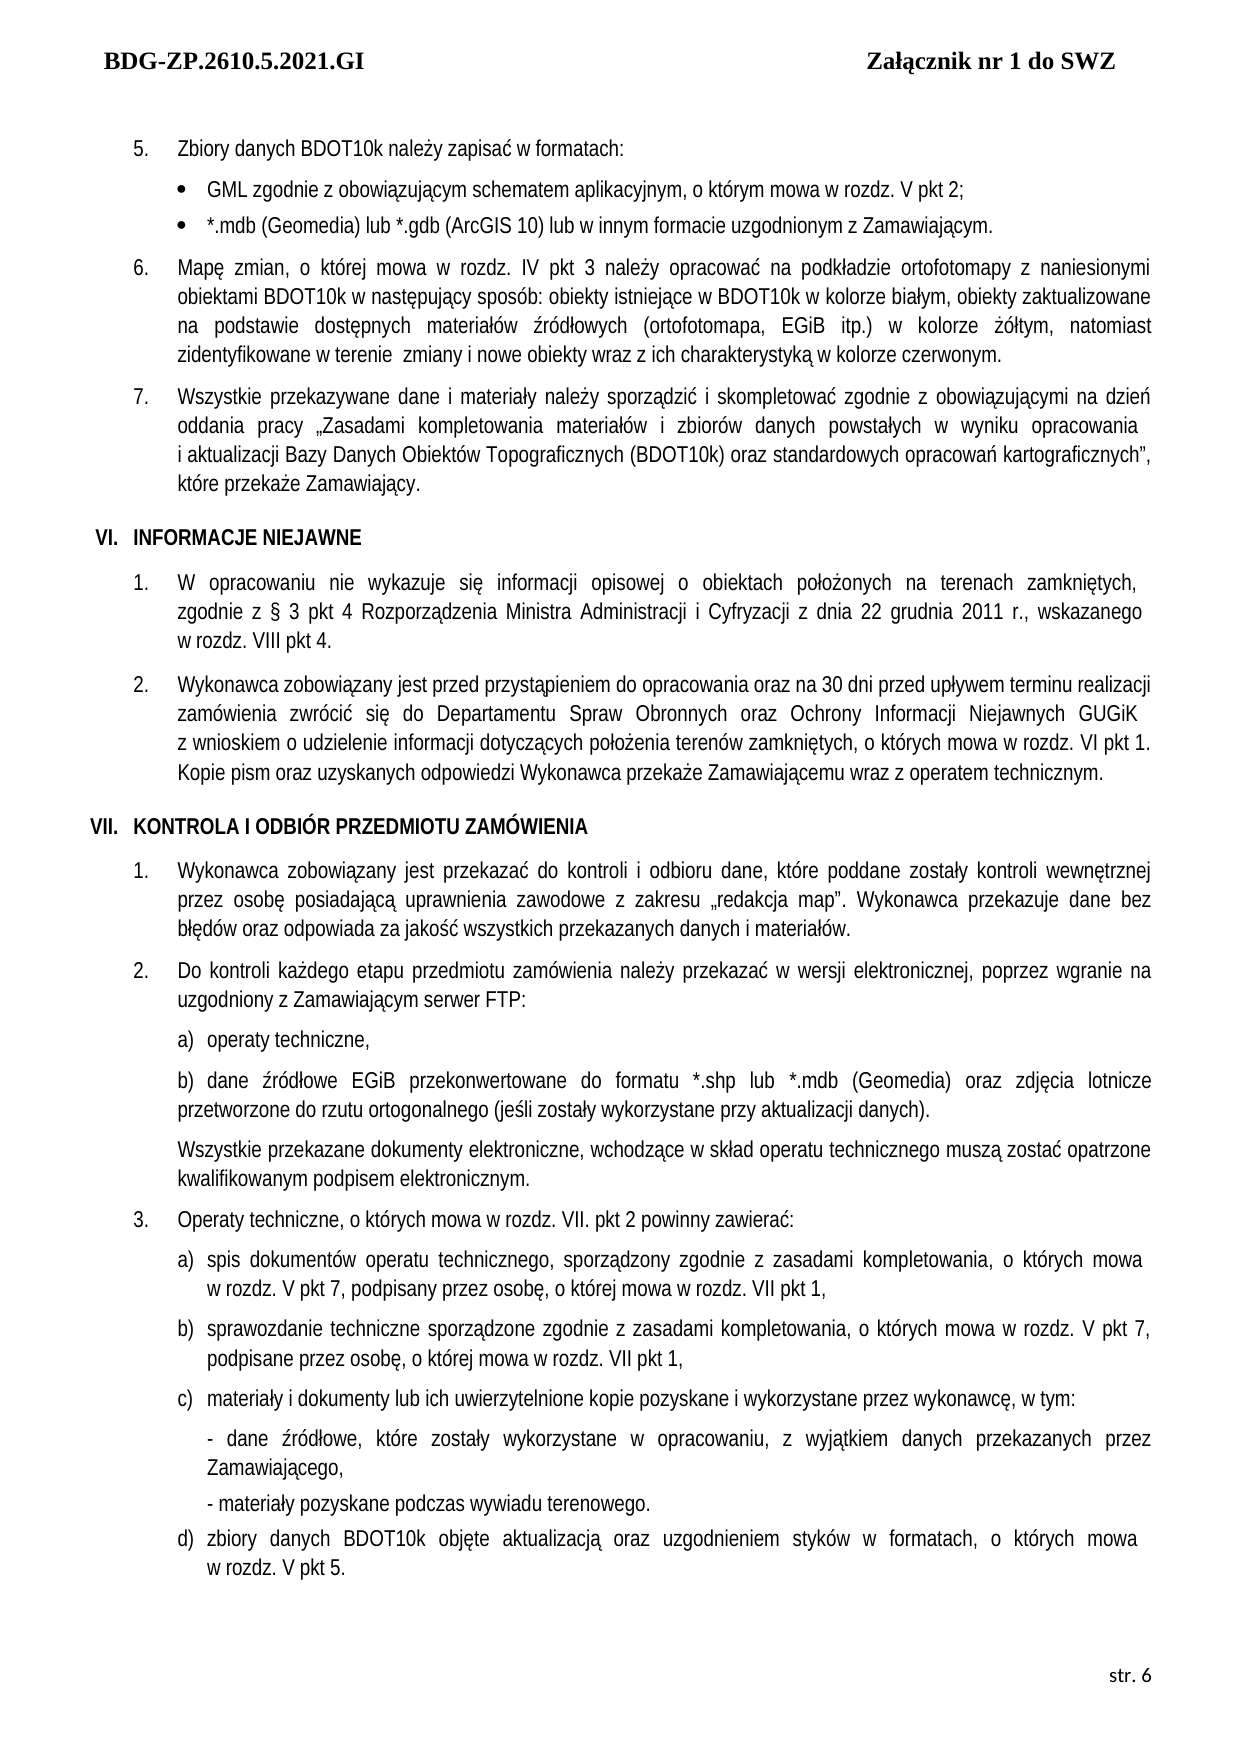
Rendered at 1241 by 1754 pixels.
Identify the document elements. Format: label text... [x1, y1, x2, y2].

list Wszystkie przekazywane dane i materiały należy sporządzić i skompletować zgodnie z obowiązującymi na dzień oddania pracy „Zasadami kompletowania materiałów i zbiorów danych powstałych w wyniku opracowania i aktualizacji Bazy Danych Obiektów Topograficznych (BDOT10k) oraz standardowych opracowań kartograficznych”, które przekaże Zamawiający. [133, 381, 1152, 497]
list materiały i dokumenty lub ich uwierzytelnione kopie pozyskane i wykorzystane przez wykonawcę, w tym: [177, 1383, 1152, 1412]
list zbiory danych BDOT10k objęte aktualizacją oraz uzgodnieniem styków w formatach, o których mowa w rozdz. V pkt 5. [177, 1523, 1152, 1582]
list spis dokumentów operatu technicznego, sporządzony zgodnie z zasadami kompletowania, o których mowa w rozdz. V pkt 7, podpisany przez osobę, o której mowa w rozdz. VII pkt 1, [177, 1244, 1152, 1302]
list Wykonawca zobowiązany jest przed przystąpieniem do opracowania oraz na 30 dni przed upływem terminu realizacji zamówienia zwrócić się do Departamentu Spraw Obronnych oraz Ochrony Informacji Niejawnych GUGiK z wnioskiem o udzielenie informacji dotyczących położenia terenów zamkniętych, o których mowa w rozdz. VI pkt 1. Kopie pism oraz uzyskanych odpowiedzi Wykonawca przekaże Zamawiającemu wraz z operatem technicznym. [133, 669, 1152, 786]
subtitle INFORMACJE NIEJAWNE [118, 522, 1152, 552]
list Wykonawca zobowiązany jest przekazać do kontroli i odbioru dane, które poddane zostały kontroli wewnętrznej przez osobę posiadającą uprawnienia zawodowe z zakresu „redakcja map”. Wykonawca przekazuje dane bez błędów oraz odpowiada za jakość wszystkich przekazanych danych i materiałów. [133, 855, 1152, 942]
list dane źródłowe EGiB przekonwertowane do formatu *.shp lub *.mdb (Geomedia) oraz zdjęcia lotnicze przetworzone do rzutu ortogonalnego (jeśli zostały wykorzystane przy aktualizacji danych). [177, 1065, 1152, 1123]
list GML zgodnie z obowiązującym schematem aplikacyjnym, o którym mowa w rozdz. V pkt 2; [177, 174, 1152, 204]
list W opracowaniu nie wykazuje się informacji opisowej o obiektach położonych na terenach zamkniętych, zgodnie z § 3 pkt 4 Rozporządzenia Ministra Administracji i Cyfryzacji z dnia 22 grudnia 2011 r., wskazanego w rozdz. VIII pkt 4. [133, 567, 1152, 654]
list sprawozdanie techniczne sporządzone zgodnie z zasadami kompletowania, o których mowa w rozdz. V pkt 7, podpisane przez osobę, o której mowa w rozdz. VII pkt 1, [177, 1313, 1152, 1372]
list Zbiory danych BDOT10k należy zapisać w formatach: [133, 133, 1152, 162]
list operaty techniczne, [177, 1024, 1152, 1054]
text - materiały pozyskane podczas wywiadu terenowego. [207, 1488, 1152, 1517]
list Do kontroli każdego etapu przedmiotu zamówienia należy przekazać w wersji elektronicznej, poprzez wgranie na uzgodniony z Zamawiającym serwer FTP: [133, 955, 1152, 1013]
text Wszystkie przekazane dokumenty elektroniczne, wchodzące w skład operatu technicznego muszą zostać opatrzone kwalifikowanym podpisem elektronicznym. [177, 1134, 1152, 1193]
list Mapę zmian, o której mowa w rozdz. IV pkt 3 należy opracować na podkładzie ortofotomapy z naniesionymi obiektami BDOT10k w następujący sposób: obiekty istniejące w BDOT10k w kolorze białym, obiekty zaktualizowane na podstawie dostępnych materiałów źródłowych (ortofotomapa, EGiB itp.) w kolorze żółtym, natomiast zidentyfikowane w terenie zmiany i nowe obiekty wraz z ich charakterystyką w kolorze czerwonym. [133, 252, 1152, 368]
list *.mdb (Geomedia) lub *.gdb (ArcGIS 10) lub w innym formacie uzgodnionym z Zamawiającym. [177, 210, 1152, 239]
text - dane źródłowe, które zostały wykorzystane w opracowaniu, z wyjątkiem danych przekazanych przez Zamawiającego, [207, 1423, 1152, 1482]
subtitle KONTROLA I ODBIÓR PRZEDMIOTU ZAMÓWIENIA [118, 811, 1152, 840]
list Operaty techniczne, o których mowa w rozdz. VII. pkt 2 powinny zawierać: [133, 1204, 1152, 1233]
